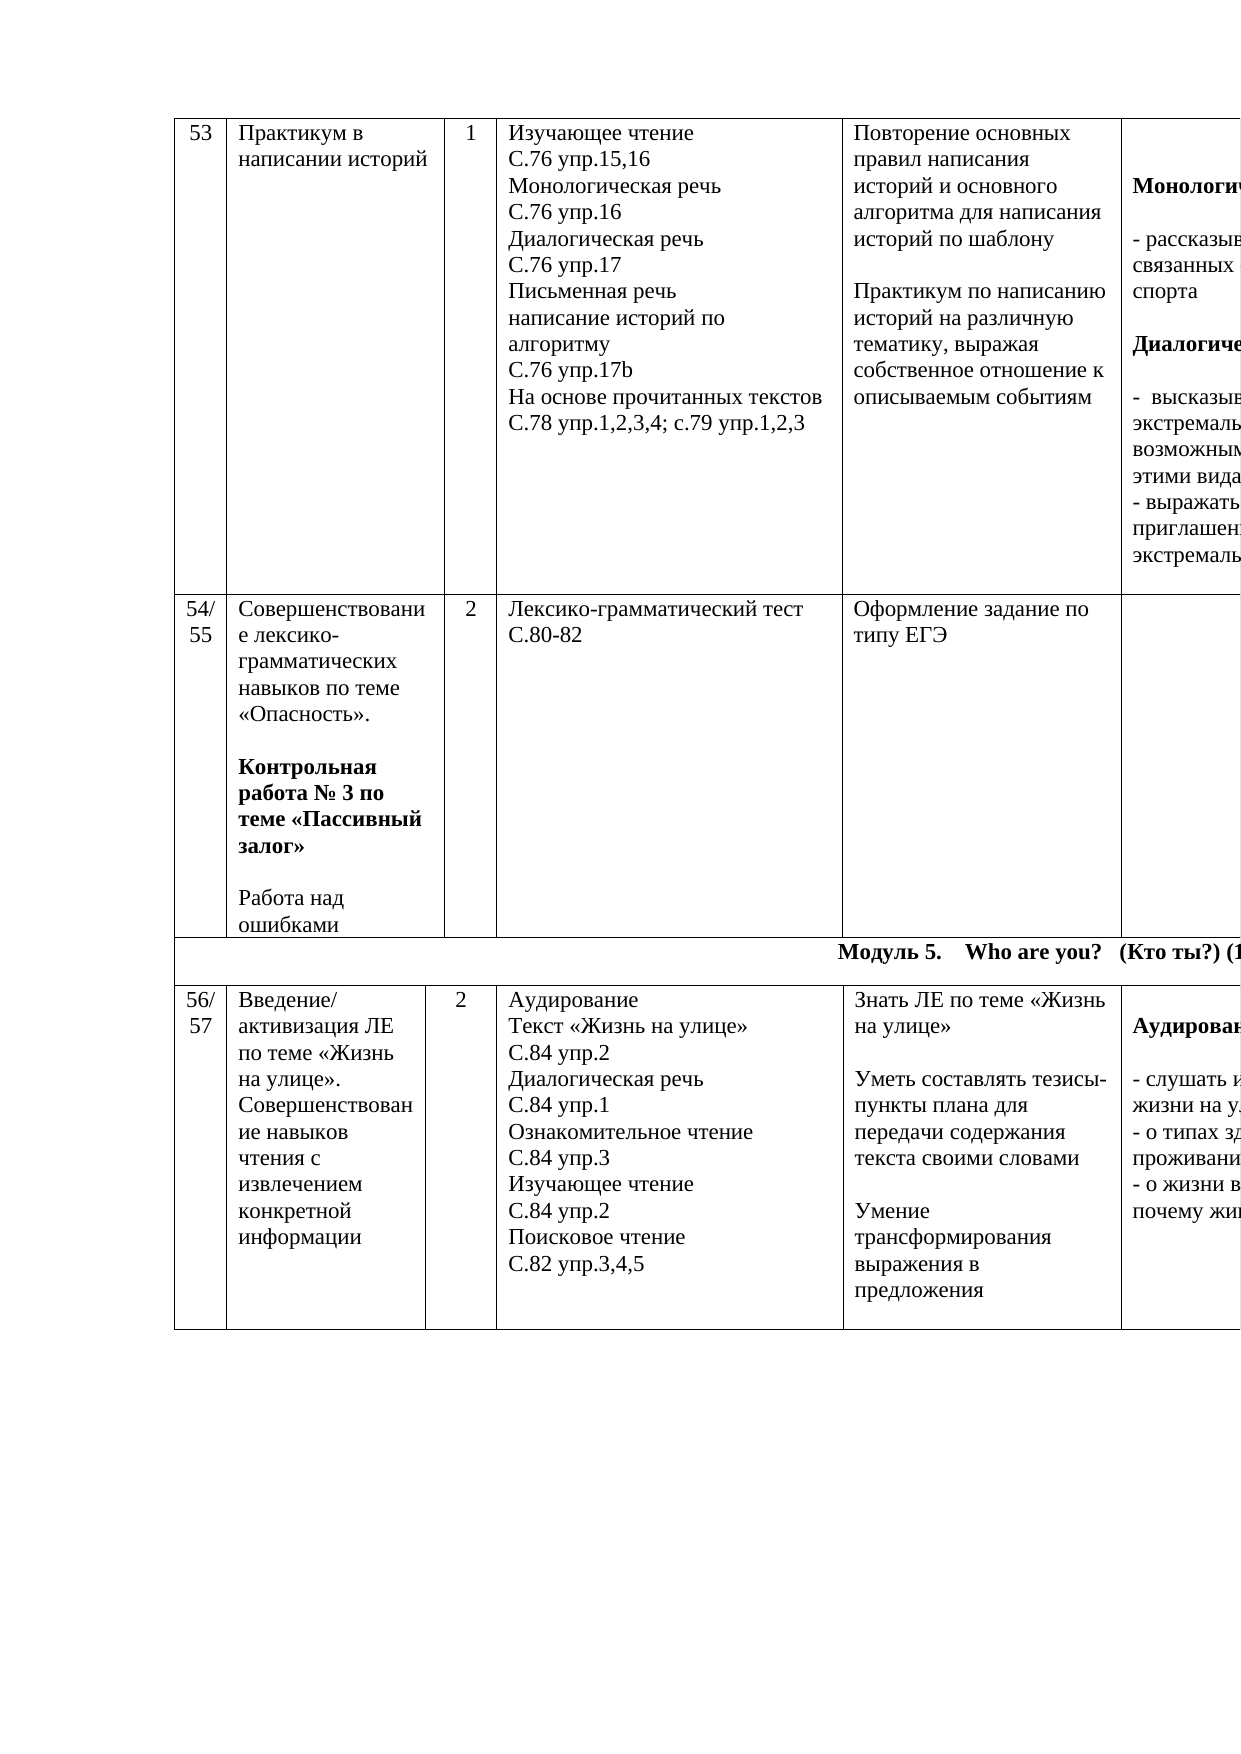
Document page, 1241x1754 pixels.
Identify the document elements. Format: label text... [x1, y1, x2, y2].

table_cell Модуль 5. Who are you? (Кто ты?) (11 часов) [175, 938, 1240, 985]
table_cell 1 [445, 119, 496, 593]
table_cell Оформление задание по типу ЕГЭ [843, 595, 1121, 937]
table_cell Повторение основных правил написания историй и основного алгоритма для написания историй по шаблону Практикум по написанию историй на различную тематику, выражая собственное отношение к описываемым событиям [843, 119, 1121, 593]
table_cell Аудирование: - слушать и понимать тексты о трудностях жизни на улице, о поиске смысла жизни; - о типах зданий, пригодных для проживания; - о жизни в городских трущобах – кто и почему живет в этих районах [1122, 986, 1240, 1329]
table_cell 2 [445, 595, 496, 937]
table_cell [1122, 595, 1240, 937]
table_cell 56/ 57 [175, 986, 226, 1329]
table_cell 2 [426, 986, 496, 1329]
table_cell Аудирование Текст «Жизнь на улице» С.84 упр.2 Диалогическая речь С.84 упр.1 Ознакомительное чтение С.84 упр.3 Изучающее чтение С.84 упр.2 Поисковое чтение С.82 упр.3,4,5 [497, 986, 843, 1329]
table_cell Изучающее чтение С.76 упр.15,16 Монологическая речь С.76 упр.16 Диалогическая речь С.76 упр.17 Письменная речь написание историй по алгоритму С.76 упр.17b На основе прочитанных текстов С.78 упр.1,2,3,4; с.79 упр.1,2,3 [497, 119, 842, 593]
table_cell 53 [175, 119, 226, 593]
table_cell Монологическая речь: - рассказывать о проблемах и травмах, связанных с экстремальными видами спорта Диалогическая речь: - высказывать свое отношение к экстремальным видам спорта, к возможным травмам, которые связанны с этими видами спорт; - выражать свое согласие/несогласие на приглашение позаниматься экстремальным видом спорта [1122, 119, 1240, 593]
table_cell Знать ЛЕ по теме «Жизнь на улице» Уметь составлять тезисы-пункты плана для передачи содержания текста своими словами Умение трансформирования выражения в предложения [844, 986, 1121, 1329]
table_cell Лексико-грамматический тест С.80-82 [497, 595, 842, 937]
table_cell Практикум в написании историй [227, 119, 444, 593]
table_cell Совершенствование лексико-грамматических навыков по теме «Опасность». Контрольная работа № 3 по теме «Пассивный залог» Работа над ошибками [227, 595, 444, 937]
table_cell Введение/активизация ЛЕ по теме «Жизнь на улице». Совершенствование навыков чтения с извлечением конкретной информации [227, 986, 425, 1329]
table_cell 54/ 55 [175, 595, 226, 937]
